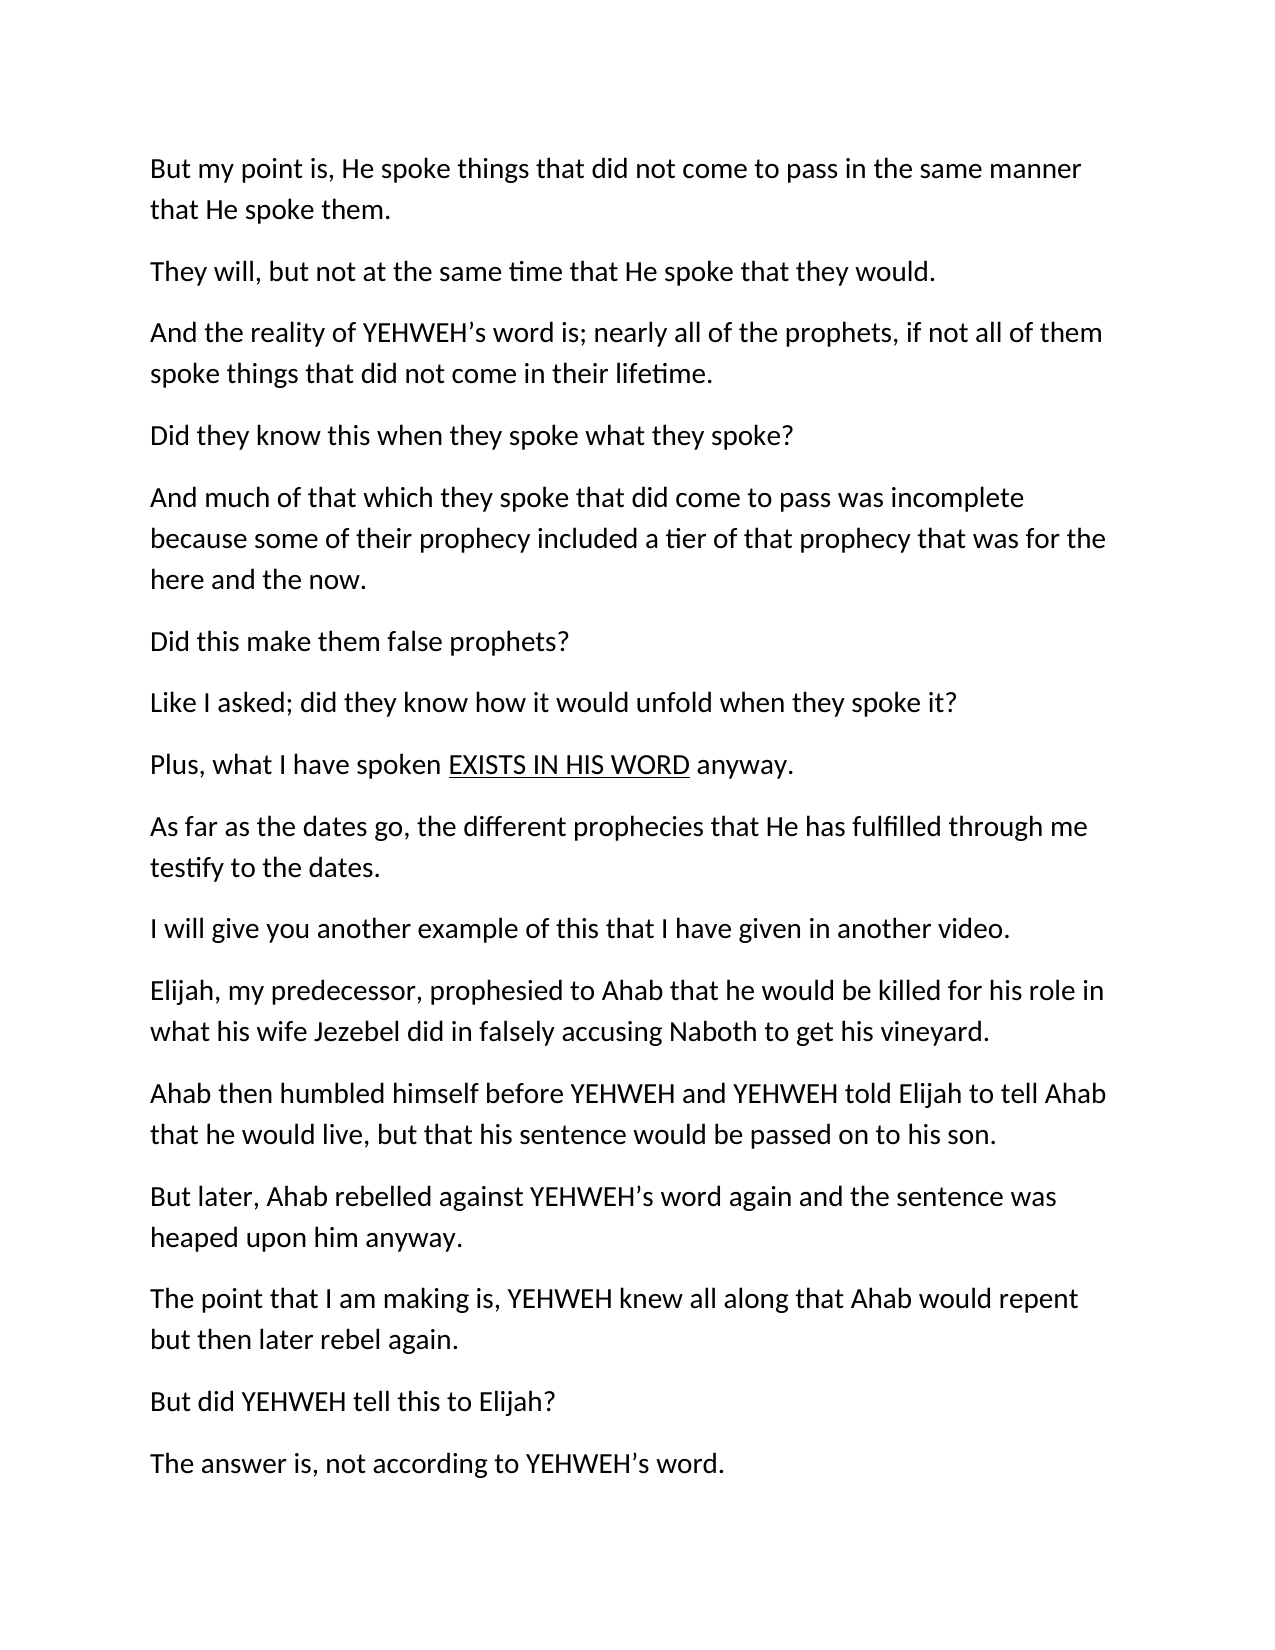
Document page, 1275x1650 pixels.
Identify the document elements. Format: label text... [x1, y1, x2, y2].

text Like I asked; did they know how it would unfold when they spoke it? [150, 684, 1125, 720]
text The answer is, not according to YEHWEH’s word. [150, 1445, 1125, 1481]
text And much of that which they spoke that did come to pass was incomplete because some of their prophecy included a tier of that prophecy that was for the here and the now. [150, 479, 1125, 596]
text But did YEHWEH tell this to Elijah? [150, 1383, 1125, 1419]
text I will give you another example of this that I have given in another video. [150, 911, 1125, 946]
text As far as the dates go, the different prophecies that He has fulfilled through me testify to the dates. [150, 808, 1125, 884]
text They will, but not at the same time that He spoke that they would. [150, 253, 1125, 288]
text Ahab then humbled himself before YEHWEH and YEHWEH told Elijah to tell Ahab that he would live, but that his sentence would be passed on to his son. [150, 1075, 1125, 1152]
text But my point is, He spoke things that did not come to pass in the same manner that He spoke them. [150, 150, 1125, 227]
text Did they know this when they spoke what they spoke? [150, 417, 1125, 453]
text And the reality of YEHWEH’s word is; nearly all of the prophets, if not all of them spoke things that did not come in their lifetime. [150, 314, 1125, 391]
text Did this make them false prophets? [150, 623, 1125, 658]
text Plus, what I have spoken EXISTS IN HIS WORD anyway. [150, 746, 1125, 782]
text Elijah, my predecessor, prophesied to Ahab that he would be killed for his role in what his wife Jezebel did in falsely accusing Naboth to get his vineyard. [150, 972, 1125, 1049]
text The point that I am making is, YEHWEH knew all along that Ahab would repent but then later rebel again. [150, 1281, 1125, 1357]
text But later, Ahab rebelled against YEHWEH’s word again and the sentence was heaped upon him anyway. [150, 1178, 1125, 1254]
